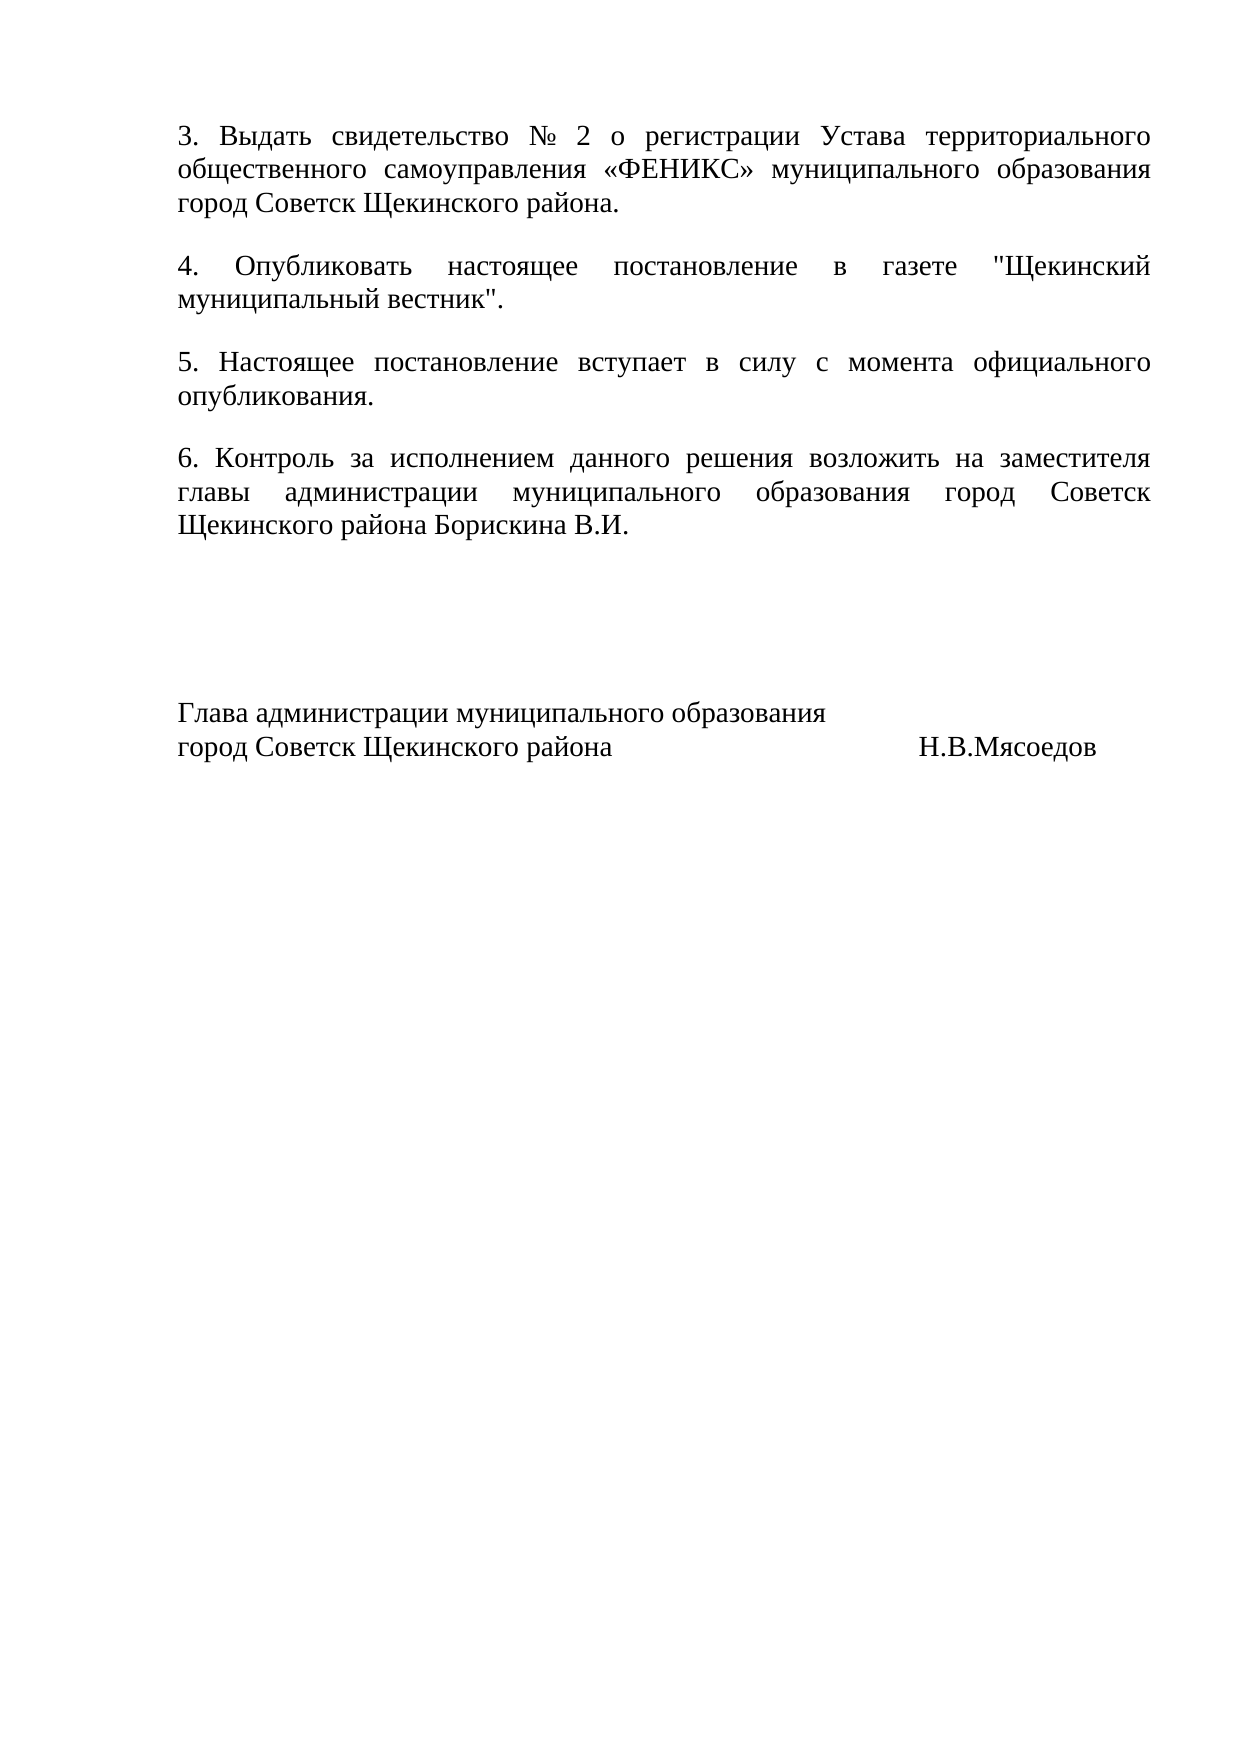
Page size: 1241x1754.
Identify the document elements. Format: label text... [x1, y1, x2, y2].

text Глава администрации муниципального образования [177, 696, 1152, 729]
text город Советск Щекинского района Н.В.Мясоедов [177, 729, 1152, 763]
text 4. Опубликовать настоящее постановление в газете "Щекинский муниципальный вестник". [177, 248, 1152, 315]
text 3. Выдать свидетельство № 2 о регистрации Устава территориального общественного самоуправления «ФЕНИКС» муниципального образования город Советск Щекинского района. [177, 118, 1152, 219]
text 5. Настоящее постановление вступает в силу с момента официального опубликования. [177, 344, 1152, 411]
text 6. Контроль за исполнением данного решения возложить на заместителя главы администрации муниципального образования город Советск Щекинского района Борискина В.И. [177, 440, 1152, 541]
